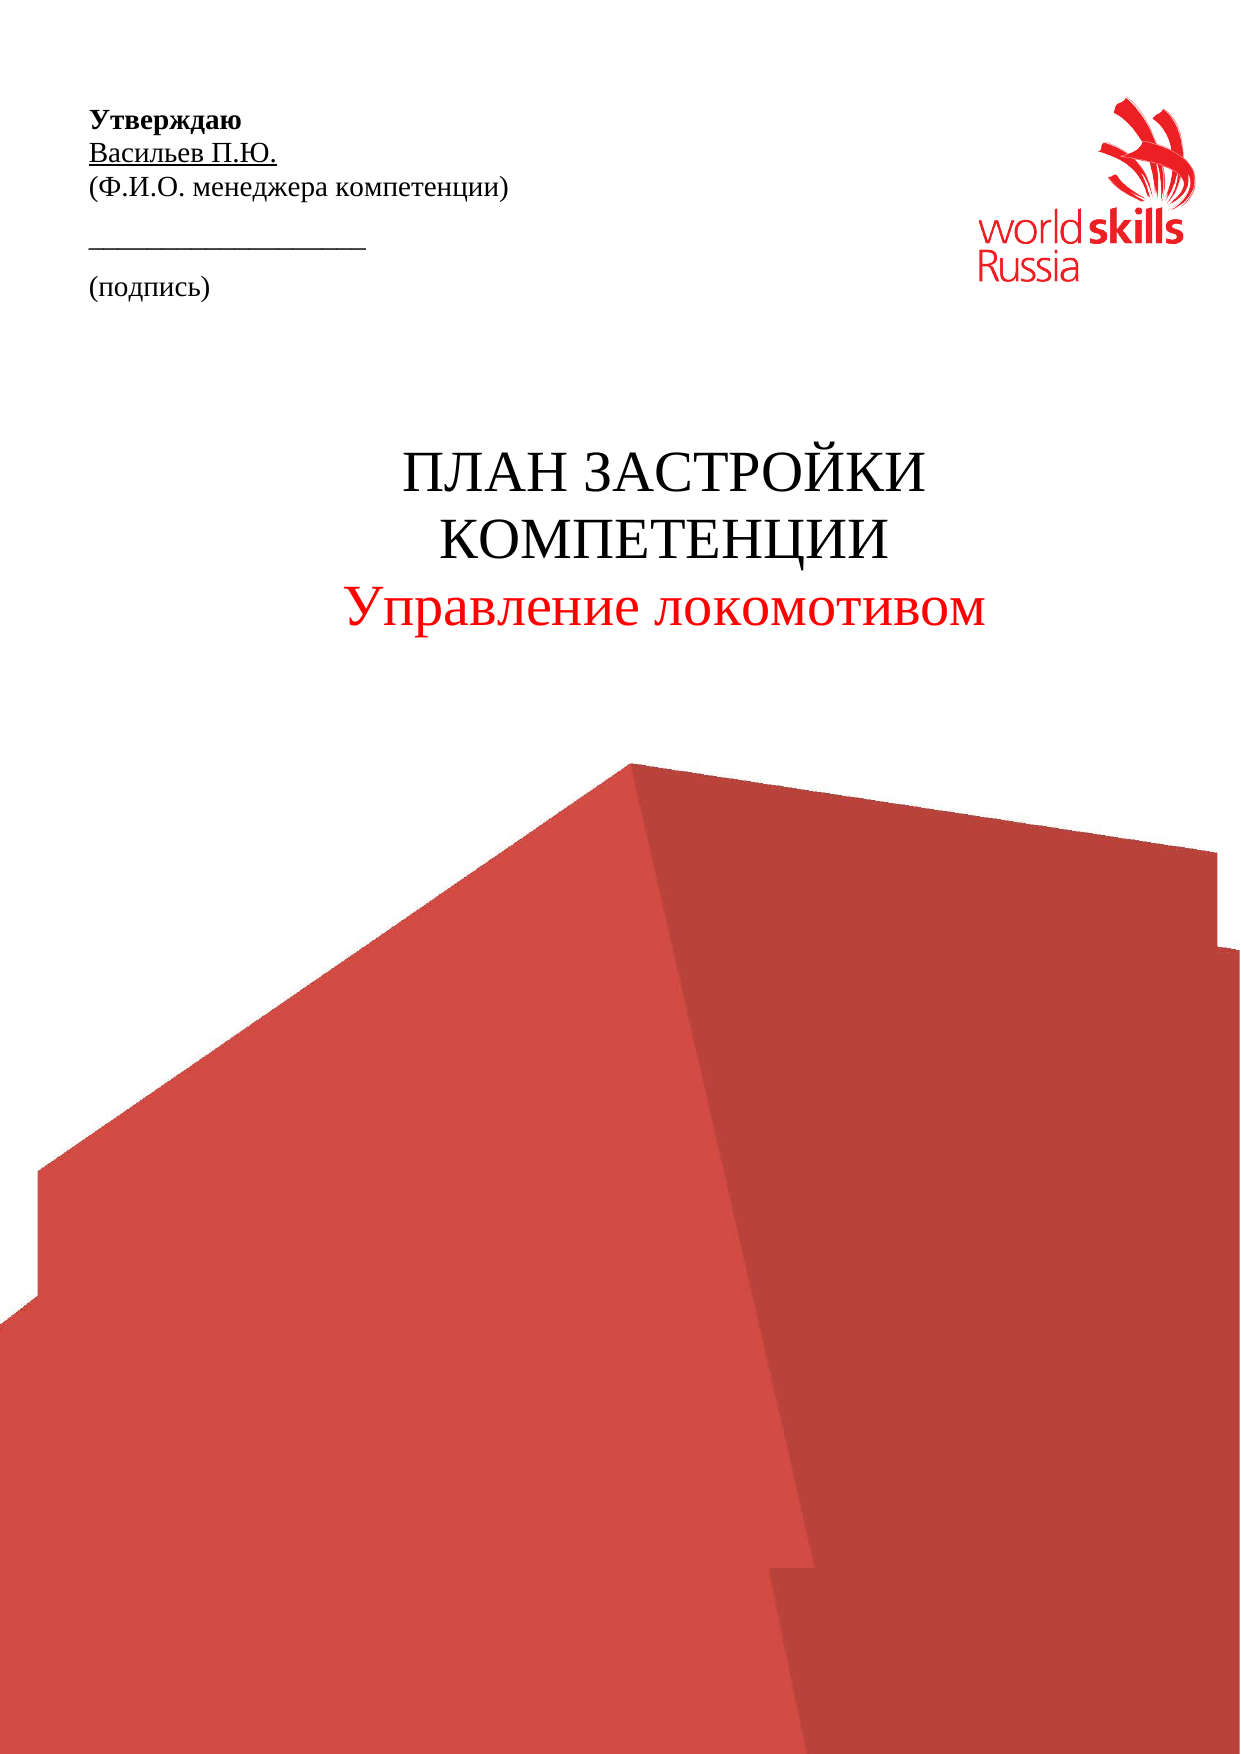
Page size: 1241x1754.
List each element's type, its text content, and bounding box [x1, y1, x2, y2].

text ПЛАН ЗАСТРОЙКИ КОМПЕТЕНЦИИ [177, 437, 1152, 571]
text Управление локомотивом [177, 571, 1152, 638]
text Васильев П.Ю. [88, 135, 978, 169]
picture [0, 726, 1240, 1754]
text (Ф.И.О. менеджера компетенции) [88, 169, 978, 202]
text ___________________ [88, 219, 978, 253]
picture [978, 96, 1234, 282]
text (подпись) [88, 269, 1152, 303]
text Утверждаю [88, 102, 978, 135]
